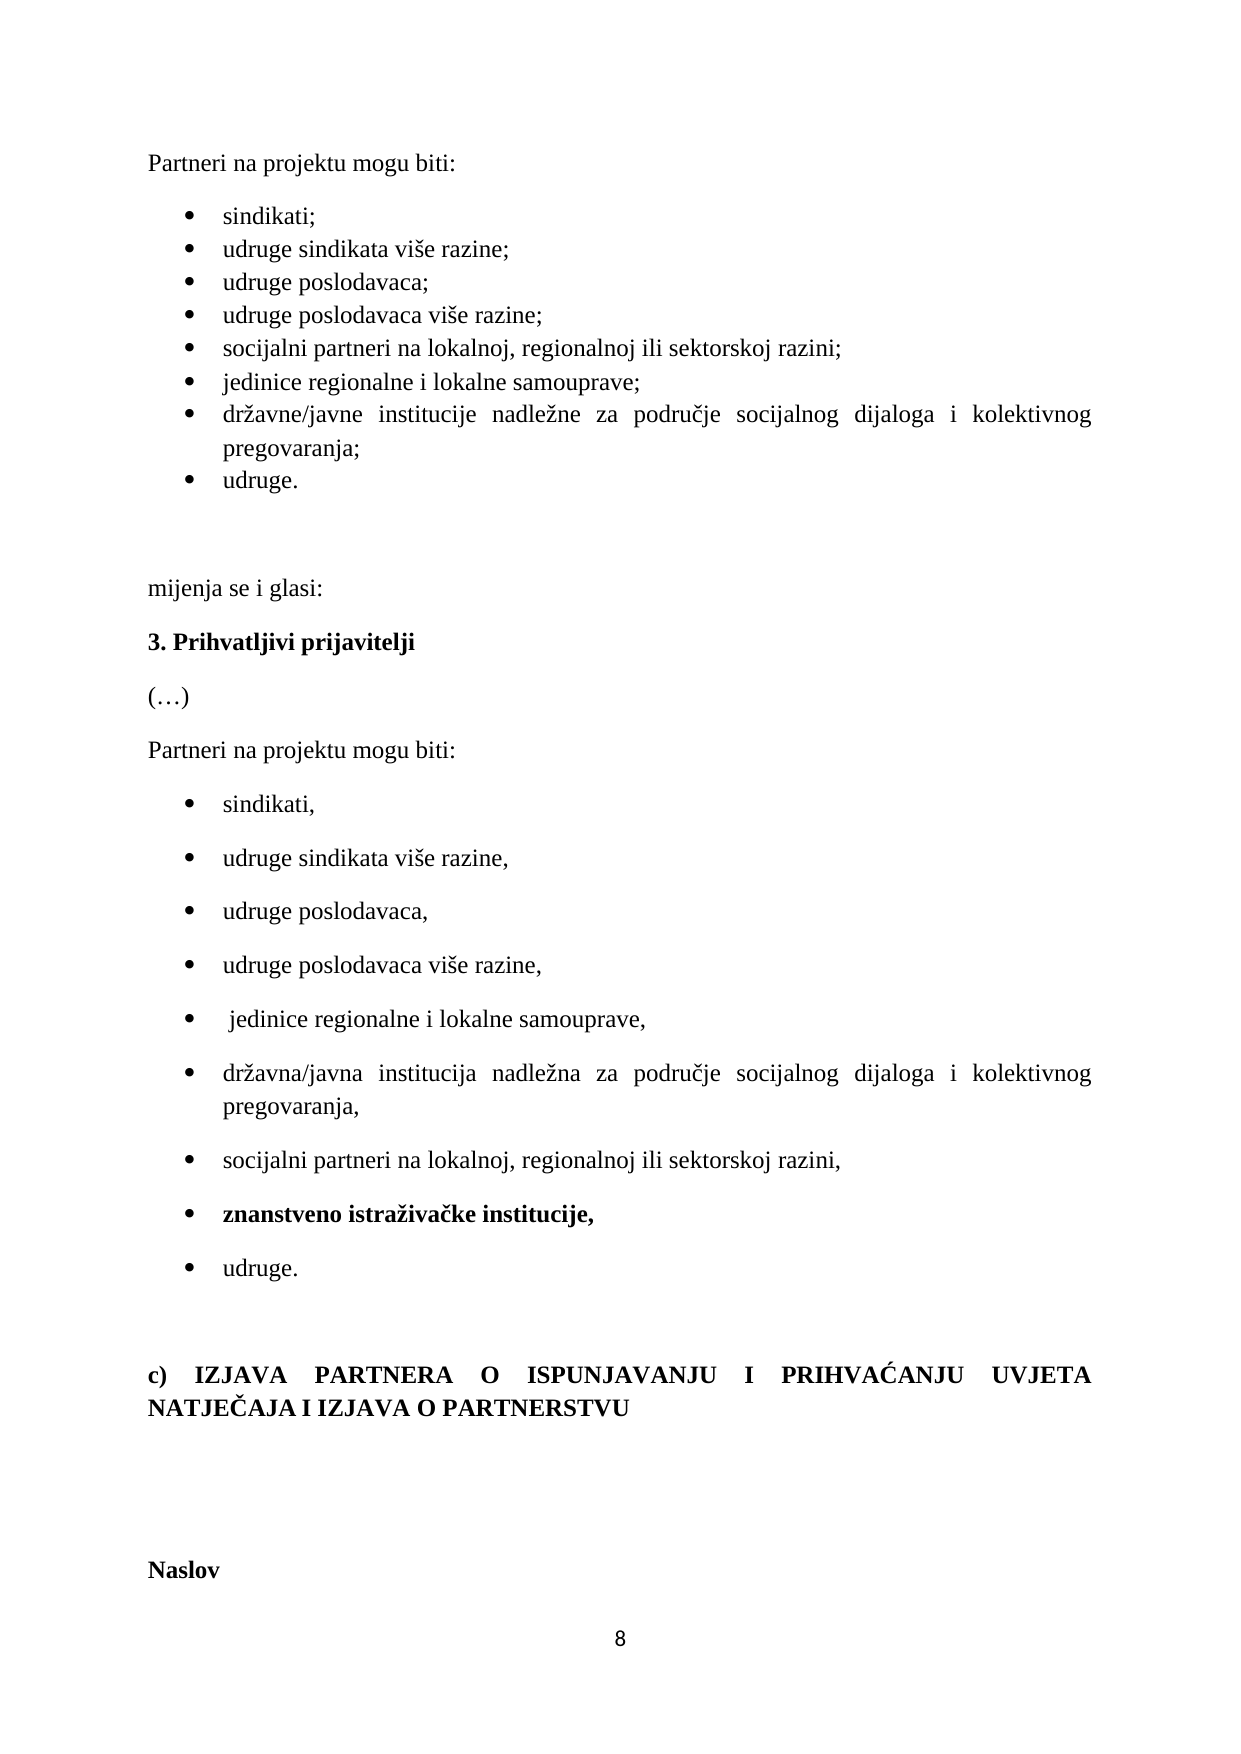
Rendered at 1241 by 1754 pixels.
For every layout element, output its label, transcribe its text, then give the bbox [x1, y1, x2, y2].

list sindikati, [185, 789, 1093, 817]
list udruge sindikata više razine; [185, 234, 1093, 263]
text mijenja se i glasi: [148, 573, 1093, 602]
list udruge poslodavaca, [185, 896, 1093, 925]
list državna/javna institucija nadležna za područje socijalnog dijaloga i kolektivnog pregovaranja, [185, 1058, 1093, 1120]
text c) IZJAVA PARTNERA O ISPUNJAVANJU I PRIHVAĆANJU UVJETA NATJEČAJA I IZJAVA O PARTNERSTVU [148, 1360, 1093, 1422]
list državne/javne institucije nadležne za područje socijalnog dijaloga i kolektivnog pregovaranja; [185, 399, 1093, 461]
text (…) [148, 681, 1093, 710]
list socijalni partneri na lokalnoj, regionalnoj ili sektorskoj razini, [185, 1145, 1093, 1174]
list udruge poslodavaca više razine, [185, 950, 1093, 979]
list udruge sindikata više razine, [185, 843, 1093, 871]
list sindikati; [185, 201, 1093, 230]
list znanstveno istraživačke institucije, [185, 1199, 1093, 1227]
list udruge poslodavaca više razine; [185, 301, 1093, 329]
list jedinice regionalne i lokalne samouprave; [185, 367, 1093, 395]
list socijalni partneri na lokalnoj, regionalnoj ili sektorskoj razini; [185, 333, 1093, 362]
text Partneri na projektu mogu biti: [148, 735, 1093, 764]
list jedinice regionalne i lokalne samouprave, [185, 1004, 1093, 1033]
text Partneri na projektu mogu biti: [148, 148, 1093, 176]
list udruge. [185, 466, 1093, 494]
list udruge poslodavaca; [185, 267, 1093, 296]
text 3. Prihvatljivi prijavitelji [148, 627, 1093, 656]
list udruge. [185, 1253, 1093, 1281]
text Naslov [148, 1555, 1093, 1584]
